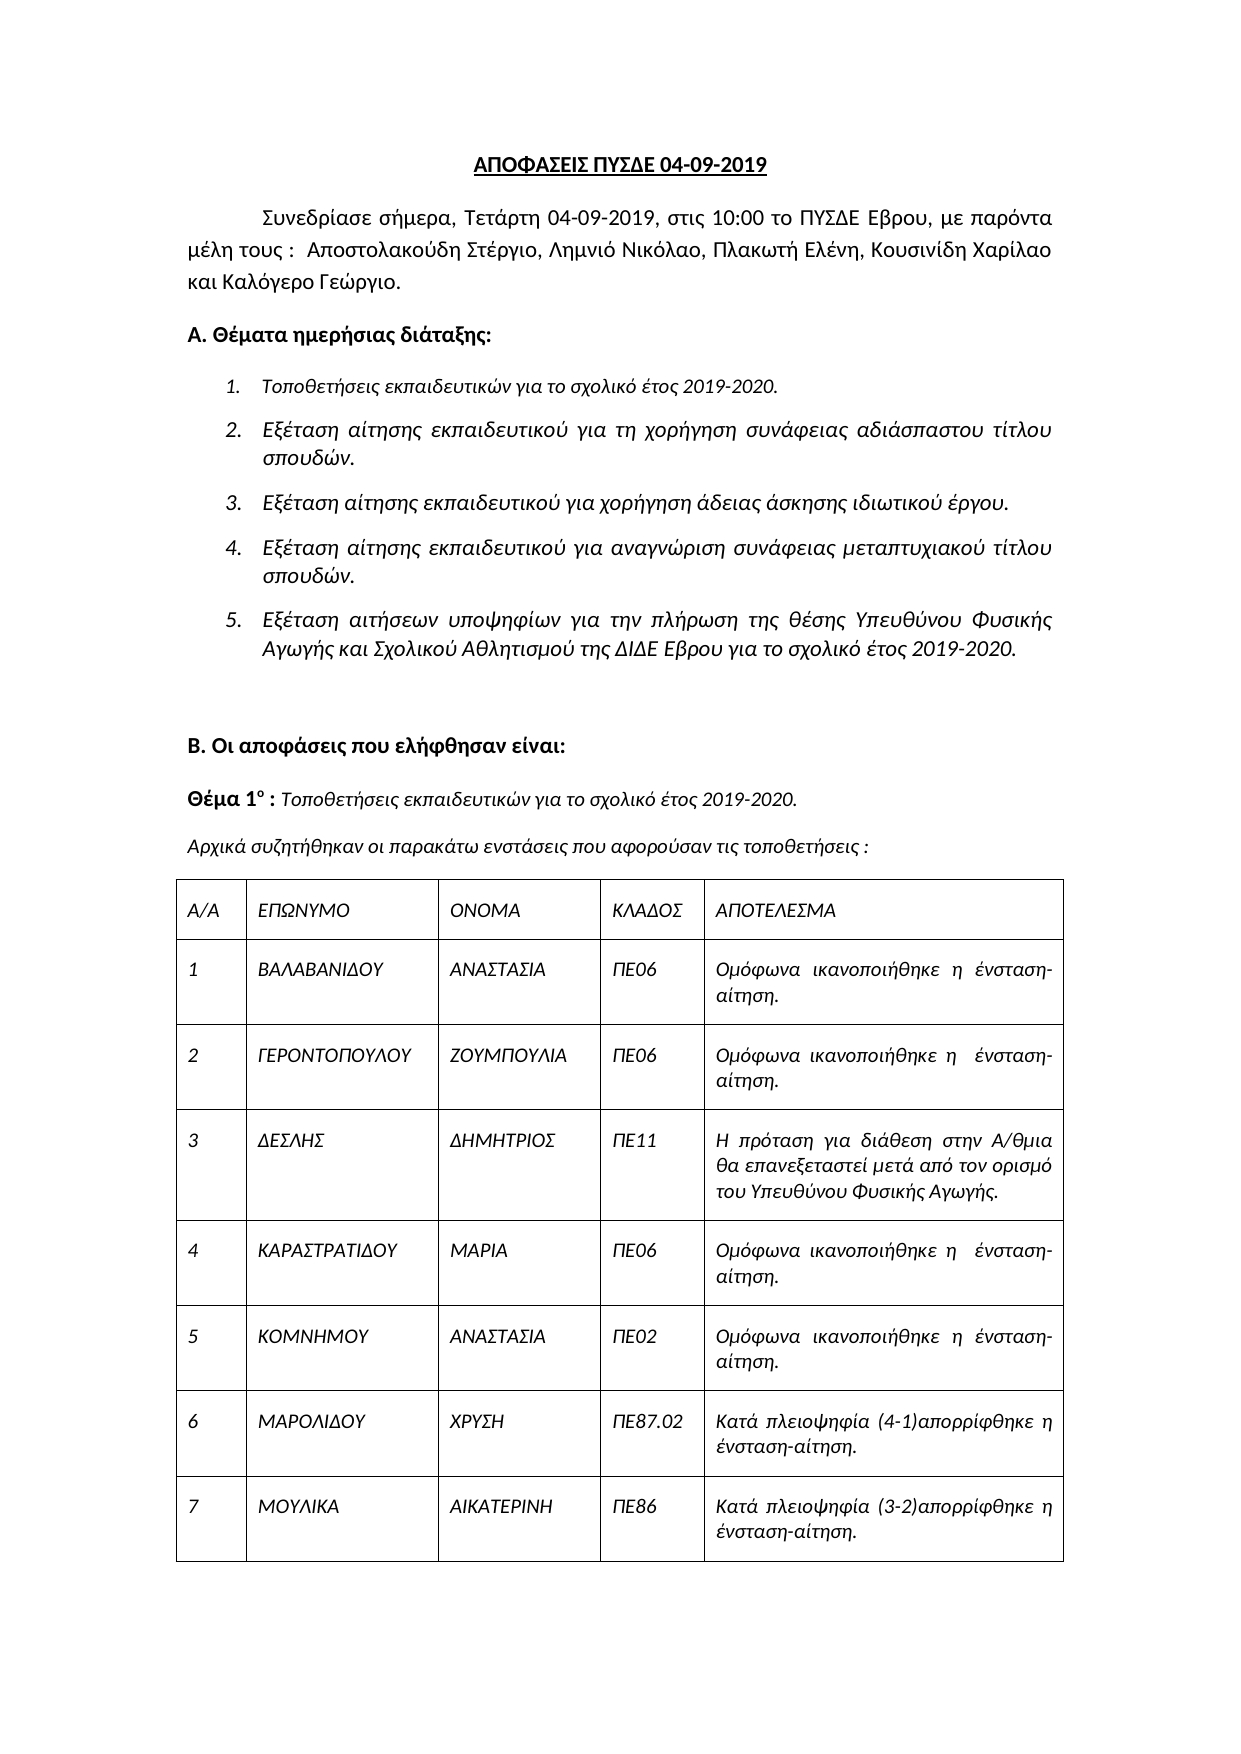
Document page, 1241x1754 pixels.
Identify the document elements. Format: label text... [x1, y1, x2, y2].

table_cell ΠΕ11 [601, 1110, 704, 1220]
table_cell Ομόφωνα ικανοποιήθηκε η ένσταση-αίτηση. [705, 940, 1063, 1024]
table_cell ΚΑΡΑΣΤΡΑΤΙΔΟΥ [247, 1221, 438, 1305]
table_header ΟΝΟΜΑ [439, 880, 600, 939]
table_cell ΜΑΡΟΛΙΔΟΥ [247, 1391, 438, 1476]
table_cell 7 [177, 1477, 246, 1561]
table_cell ΖΟΥΜΠΟΥΛΙΑ [439, 1025, 600, 1109]
table_cell ΠΕ86 [601, 1477, 704, 1561]
text Α. Θέματα ημερήσιας διάταξης: [187, 320, 1053, 348]
table_cell ΔΕΣΛΗΣ [247, 1110, 438, 1220]
table_header ΕΠΩΝΥΜΟ [247, 880, 438, 939]
list Τοποθετήσεις εκπαιδευτικών για το σχολικό έτος 2019-2020. [225, 373, 1053, 399]
table_cell ΔΗΜΗΤΡΙΟΣ [439, 1110, 600, 1220]
table_cell ΠΕ87.02 [601, 1391, 704, 1476]
table_cell ΜΑΡΙΑ [439, 1221, 600, 1305]
table_cell ΠΕ06 [601, 1221, 704, 1305]
table_header ΑΠΟΤΕΛΕΣΜΑ [705, 880, 1063, 939]
table_header ΚΛΑΔΟΣ [601, 880, 704, 939]
table_header Α/Α [177, 880, 246, 939]
table_cell 4 [177, 1221, 246, 1305]
table_cell ΑΙΚΑΤΕΡΙΝΗ [439, 1477, 600, 1561]
table_cell ΜΟΥΛΙΚΑ [247, 1477, 438, 1561]
table_cell ΒΑΛΑΒΑΝΙΔΟΥ [247, 940, 438, 1024]
table_cell ΧΡΥΣΗ [439, 1391, 600, 1476]
text Αρχικά συζητήθηκαν οι παρακάτω ενστάσεις που αφορούσαν τις τοποθετήσεις : [187, 833, 1053, 859]
table_cell ΠΕ06 [601, 940, 704, 1024]
text Θέμα 1ο : Τοποθετήσεις εκπαιδευτικών για το σχολικό έτος 2019-2020. [187, 784, 1053, 812]
table_cell ΚΟΜΝΗΜΟΥ [247, 1306, 438, 1390]
table_cell Η πρόταση για διάθεση στην Α/θμια θα επανεξεταστεί μετά από τον ορισμό του Υπευθύνου Φυσικής Αγωγής. [705, 1110, 1063, 1220]
list Εξέταση αίτησης εκπαιδευτικού για τη χορήγηση συνάφειας αδιάσπαστου τίτλου σπουδών. [225, 416, 1053, 472]
table_cell Κατά πλειοψηφία (4-1)απορρίφθηκε η ένσταση-αίτηση. [705, 1391, 1063, 1476]
table_cell 1 [177, 940, 246, 1024]
list Εξέταση αίτησης εκπαιδευτικού για αναγνώριση συνάφειας μεταπτυχιακού τίτλου σπουδών. [225, 533, 1053, 589]
table_cell Ομόφωνα ικανοποιήθηκε η ένσταση-αίτηση. [705, 1221, 1063, 1305]
table_cell 2 [177, 1025, 246, 1109]
table_cell ΓΕΡΟΝΤΟΠΟΥΛΟΥ [247, 1025, 438, 1109]
text Συνεδρίασε σήμερα, Τετάρτη 04-09-2019, στις 10:00 το ΠΥΣΔΕ Έβρου, με παρόντα μέλη τους : Αποστολακούδη Στέργιο, Λημνιό Νικόλαο, Πλακωτή Ελένη, Κουσινίδη Χαρίλαο και Καλόγερο Γεώργιο. [187, 203, 1053, 295]
table_cell ΑΝΑΣΤΑΣΙΑ [439, 1306, 600, 1390]
table_cell 6 [177, 1391, 246, 1476]
text ΑΠΟΦΑΣΕΙΣ ΠΥΣΔΕ 04-09-2019 [187, 150, 1053, 178]
table_cell ΠΕ02 [601, 1306, 704, 1390]
table_cell ΑΝΑΣΤΑΣΙΑ [439, 940, 600, 1024]
list Εξέταση αιτήσεων υποψηφίων για την πλήρωση της θέσης Υπευθύνου Φυσικής Αγωγής και Σχολικού Αθλητισμού της ΔΙΔΕ Έβρου για το σχολικό έτος 2019-2020. [225, 606, 1053, 662]
table_cell 5 [177, 1306, 246, 1390]
list Εξέταση αίτησης εκπαιδευτικού για χορήγηση άδειας άσκησης ιδιωτικού έργου. [225, 488, 1053, 516]
table_cell 3 [177, 1110, 246, 1220]
table_cell Ομόφωνα ικανοποιήθηκε η ένσταση-αίτηση. [705, 1306, 1063, 1390]
table_cell Ομόφωνα ικανοποιήθηκε η ένσταση-αίτηση. [705, 1025, 1063, 1109]
table_cell ΠΕ06 [601, 1025, 704, 1109]
text Β. Οι αποφάσεις που ελήφθησαν είναι: [187, 731, 1053, 759]
table_cell Κατά πλειοψηφία (3-2)απορρίφθηκε η ένσταση-αίτηση. [705, 1477, 1063, 1561]
